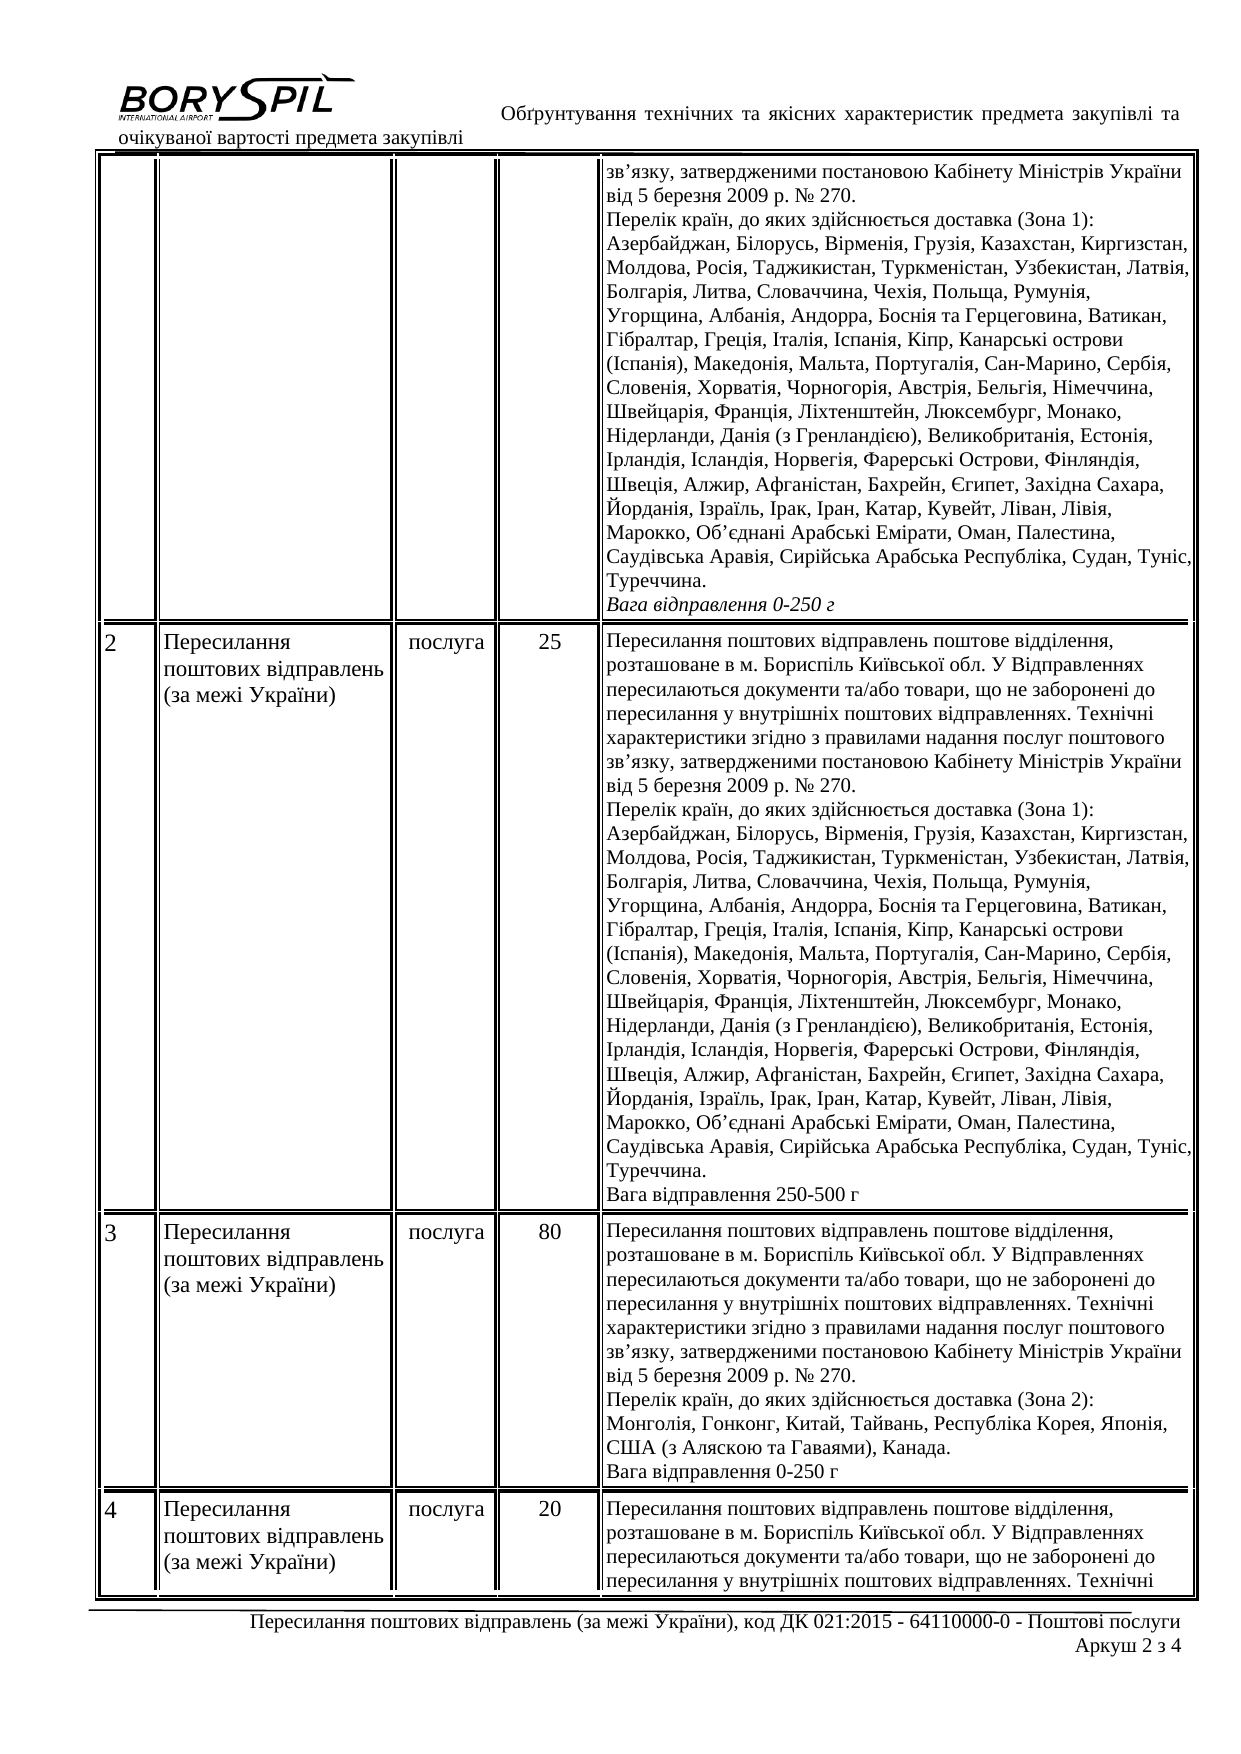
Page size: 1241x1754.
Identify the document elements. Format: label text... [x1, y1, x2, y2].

table_cell Пересилання поштових відправлень поштове відділення, розташоване в м. Бориспіль Київської обл. У Відправленнях пересилаються документи та/або товари, що не заборонені до пересилання у внутрішніх поштових відправленнях. Технічні характеристики згідно з правилами надання послуг поштового зв’язку, затвердженими постановою Кабінету Міністрів України від 5 березня 2009 р. № 270. Перелік країн, до яких здійснюється доставка (Зона 1): Азербайджан, Білорусь, Вірменія, Грузія, Казахстан, Киргизстан, Молдова, Росія, Таджикистан, Туркменістан, Узбекистан, Латвія, Болгарія, Литва, Словаччина, Чехія, Польща, Румунія, Угорщина, Албанія, Андорра, Боснія та Герцеговина, Ватикан, Гібралтар, Греція, Італія, Іспанія, Кіпр, Канарські острови (Іспанія), Македонія, Мальта, Португалія, Сан-Марино, Сербія, Словенія, Хорватія, Чорногорія, Австрія, Бельгія, Німеччина, Швейцарія, Франція, Ліхтенштейн, Люксембург, Монако, Нідерланди, Данія (з Гренландією), Великобританія, Естонія, Ірландія, Ісландія, Норвегія, Фарерські Острови, Фінляндія, Швеція, Алжир, Афганістан, Бахрейн, Єгипет, Західна Сахара, Йорданія, Ізраїль, Ірак, Іран, Катар, Кувейт, Ліван, Лівія, Марокко, Об’єднані Арабські Емірати, Оман, Палестина, Саудівська Аравія, Сирійська Арабська Республіка, Судан, Туніс, Туреччина. Вага відправлення 250-500 г [600, 619, 1196, 1209]
table_cell послуга [397, 625, 494, 1209]
table_cell 3 [98, 1209, 157, 1486]
table_cell 20 [497, 1486, 600, 1595]
table_cell послуга [393, 1486, 497, 1595]
table_cell Пересилання поштових відправлень (за межі України) [160, 1215, 390, 1486]
table_cell 1 [101, 156, 157, 619]
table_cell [157, 151, 393, 619]
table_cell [157, 1486, 393, 1595]
table_cell послуга [393, 151, 497, 619]
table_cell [600, 151, 1196, 619]
picture [118, 73, 356, 121]
table_cell 80 [500, 1215, 597, 1486]
table_cell 25 [500, 625, 597, 1209]
table_cell послуга [397, 1215, 494, 1486]
table_cell 4 [98, 1486, 157, 1595]
table_cell 100 [497, 151, 600, 619]
table_cell Пересилання поштових відправлень поштове відділення, розташоване в м. Бориспіль Київської обл. У Відправленнях пересилаються документи та/або товари, що не заборонені до пересилання у внутрішніх поштових відправленнях. Технічні характеристики згідно з правилами надання послуг поштового зв’язку, затвердженими постановою Кабінету Міністрів України від 5 березня 2009 р. № 270. Перелік країн, до яких здійснюється доставка (Зона 2): Монголія, Гонконг, Китай, Тайвань, Республіка Корея, Японія, США (з Аляскою та Гаваями), Канада. Вага відправлення 0-250 г [600, 1209, 1196, 1486]
table_cell 2 [98, 619, 157, 1209]
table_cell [600, 1486, 1196, 1595]
table_cell Пересилання поштових відправлень (за межі України) [160, 625, 390, 1209]
